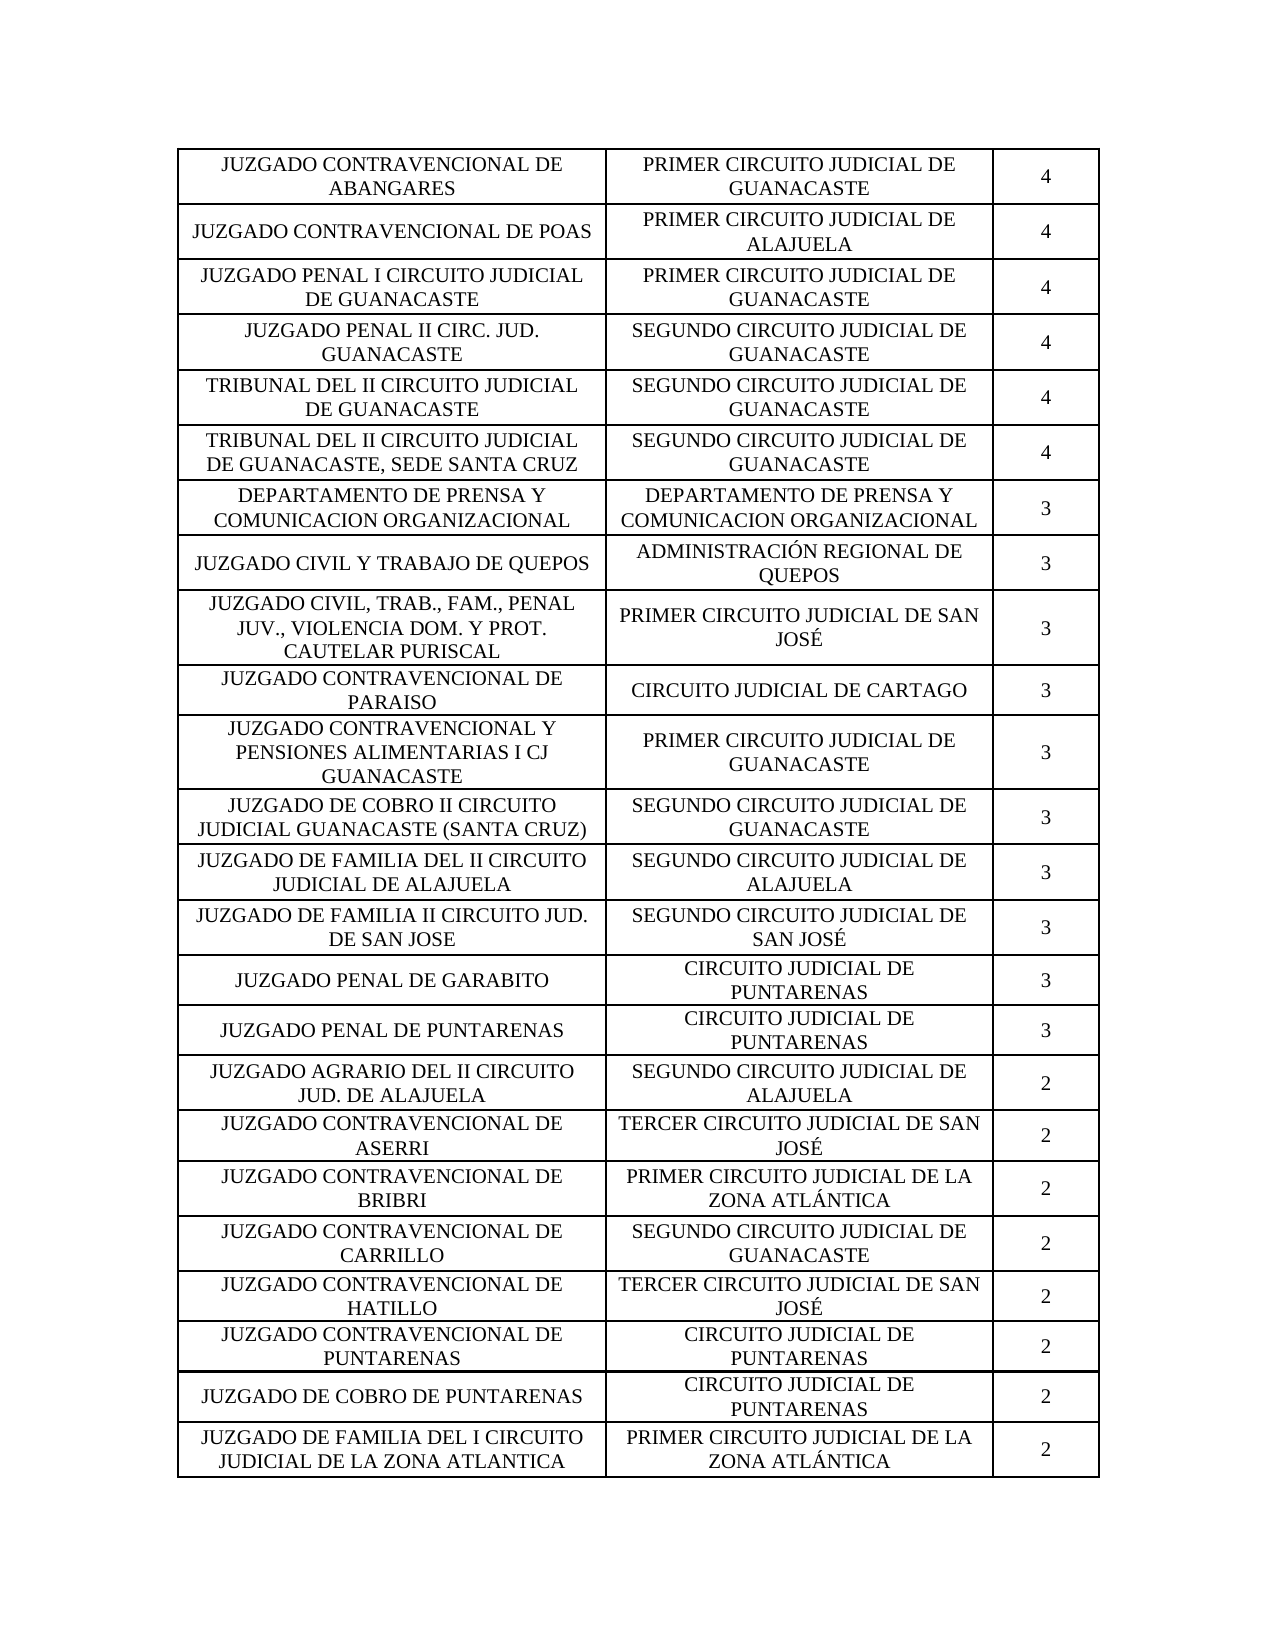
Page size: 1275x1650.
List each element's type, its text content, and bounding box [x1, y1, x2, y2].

table_cell 2 [994, 1111, 1098, 1159]
table_cell JUZGADO CONTRAVENCIONAL DE PUNTARENAS [179, 1322, 605, 1370]
table_cell JUZGADO CONTRAVENCIONAL DE HATILLO [179, 1272, 605, 1320]
table_cell JUZGADO DE COBRO II CIRCUITO JUDICIAL GUANACASTE (SANTA CRUZ) [179, 790, 605, 843]
table_cell TERCER CIRCUITO JUDICIAL DE SAN JOSÉ [607, 1111, 992, 1159]
table_cell 3 [994, 481, 1098, 534]
table_cell SEGUNDO CIRCUITO JUDICIAL DE GUANACASTE [607, 790, 992, 843]
table_cell PRIMER CIRCUITO JUDICIAL DE GUANACASTE [607, 716, 992, 788]
table_cell TRIBUNAL DEL II CIRCUITO JUDICIAL DE GUANACASTE, SEDE SANTA CRUZ [179, 426, 605, 479]
table_cell JUZGADO DE COBRO DE PUNTARENAS [179, 1373, 605, 1421]
table_cell SEGUNDO CIRCUITO JUDICIAL DE GUANACASTE [607, 371, 992, 424]
table_cell CIRCUITO JUDICIAL DE CARTAGO [607, 666, 992, 714]
table_cell 2 [994, 1373, 1098, 1421]
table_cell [607, 1423, 992, 1476]
table_cell JUZGADO CONTRAVENCIONAL DE ASERRI [179, 1111, 605, 1159]
table_cell JUZGADO CONTRAVENCIONAL DE CARRILLO [179, 1217, 605, 1270]
table_cell SEGUNDO CIRCUITO JUDICIAL DE SAN JOSÉ [607, 901, 992, 954]
table_cell SEGUNDO CIRCUITO JUDICIAL DE GUANACASTE [607, 315, 992, 368]
table_cell 4 [994, 150, 1098, 203]
table_cell CIRCUITO JUDICIAL DE PUNTARENAS [607, 1006, 992, 1054]
table_cell CIRCUITO JUDICIAL DE PUNTARENAS [607, 1322, 992, 1370]
table_cell SEGUNDO CIRCUITO JUDICIAL DE ALAJUELA [607, 845, 992, 898]
table_cell PRIMER CIRCUITO JUDICIAL DE GUANACASTE [607, 150, 992, 203]
table_cell JUZGADO PENAL DE GARABITO [179, 956, 605, 1004]
table_cell 3 [994, 591, 1098, 663]
table_cell 3 [994, 536, 1098, 589]
table_cell JUZGADO CIVIL Y TRABAJO DE QUEPOS [179, 536, 605, 589]
table_cell 2 [994, 1056, 1098, 1109]
table_cell SEGUNDO CIRCUITO JUDICIAL DE GUANACASTE [607, 426, 992, 479]
table_cell PRIMER CIRCUITO JUDICIAL DE ALAJUELA [607, 205, 992, 258]
table_cell JUZGADO DE FAMILIA DEL II CIRCUITO JUDICIAL DE ALAJUELA [179, 845, 605, 898]
table_cell 3 [994, 666, 1098, 714]
table_cell 4 [994, 371, 1098, 424]
table_cell 2 [994, 1272, 1098, 1320]
table_cell 3 [994, 1006, 1098, 1054]
table_cell PRIMER CIRCUITO JUDICIAL DE LA ZONA ATLÁNTICA [607, 1162, 992, 1215]
table_cell JUZGADO PENAL DE PUNTARENAS [179, 1006, 605, 1054]
table_cell 2 [994, 1217, 1098, 1270]
table_cell JUZGADO CONTRAVENCIONAL DE POAS [179, 205, 605, 258]
table_cell 4 [994, 426, 1098, 479]
table_cell JUZGADO CONTRAVENCIONAL DE BRIBRI [179, 1162, 605, 1215]
table_cell JUZGADO CIVIL, TRAB., FAM., PENAL JUV., VIOLENCIA DOM. Y PROT. CAUTELAR PURISCAL [179, 591, 605, 663]
table_cell 3 [994, 790, 1098, 843]
table_cell CIRCUITO JUDICIAL DE PUNTARENAS [607, 956, 992, 1004]
table_cell JUZGADO PENAL I CIRCUITO JUDICIAL DE GUANACASTE [179, 260, 605, 313]
table_cell JUZGADO AGRARIO DEL II CIRCUITO JUD. DE ALAJUELA [179, 1056, 605, 1109]
table_cell ADMINISTRACIÓN REGIONAL DE QUEPOS [607, 536, 992, 589]
table_cell SEGUNDO CIRCUITO JUDICIAL DE GUANACASTE [607, 1217, 992, 1270]
table_cell CIRCUITO JUDICIAL DE PUNTARENAS [607, 1373, 992, 1421]
table_cell 3 [994, 716, 1098, 788]
table_cell TERCER CIRCUITO JUDICIAL DE SAN JOSÉ [607, 1272, 992, 1320]
table_cell DEPARTAMENTO DE PRENSA Y COMUNICACION ORGANIZACIONAL [607, 481, 992, 534]
table_cell PRIMER CIRCUITO JUDICIAL DE GUANACASTE [607, 260, 992, 313]
table_cell JUZGADO PENAL II CIRC. JUD. GUANACASTE [179, 315, 605, 368]
table_cell TRIBUNAL DEL II CIRCUITO JUDICIAL DE GUANACASTE [179, 371, 605, 424]
table_cell 2 [994, 1322, 1098, 1370]
table_cell 2 [994, 1423, 1098, 1476]
table_cell 2 [994, 1162, 1098, 1215]
table_cell JUZGADO CONTRAVENCIONAL Y PENSIONES ALIMENTARIAS I CJ GUANACASTE [179, 716, 605, 788]
table_cell JUZGADO DE FAMILIA II CIRCUITO JUD. DE SAN JOSE [179, 901, 605, 954]
table_cell 4 [994, 205, 1098, 258]
table_cell 3 [994, 901, 1098, 954]
table_cell SEGUNDO CIRCUITO JUDICIAL DE ALAJUELA [607, 1056, 992, 1109]
table_cell 4 [994, 315, 1098, 368]
table_cell DEPARTAMENTO DE PRENSA Y COMUNICACION ORGANIZACIONAL [179, 481, 605, 534]
table_cell JUZGADO DE FAMILIA DEL I CIRCUITO JUDICIAL DE LA ZONA ATLANTICA [179, 1423, 605, 1476]
table_cell PRIMER CIRCUITO JUDICIAL DE SAN JOSÉ [607, 591, 992, 663]
table_cell 3 [994, 956, 1098, 1004]
table_cell 3 [994, 845, 1098, 898]
table_cell JUZGADO CONTRAVENCIONAL DE ABANGARES [179, 150, 605, 203]
table_cell JUZGADO CONTRAVENCIONAL DE PARAISO [179, 666, 605, 714]
table_cell 4 [994, 260, 1098, 313]
